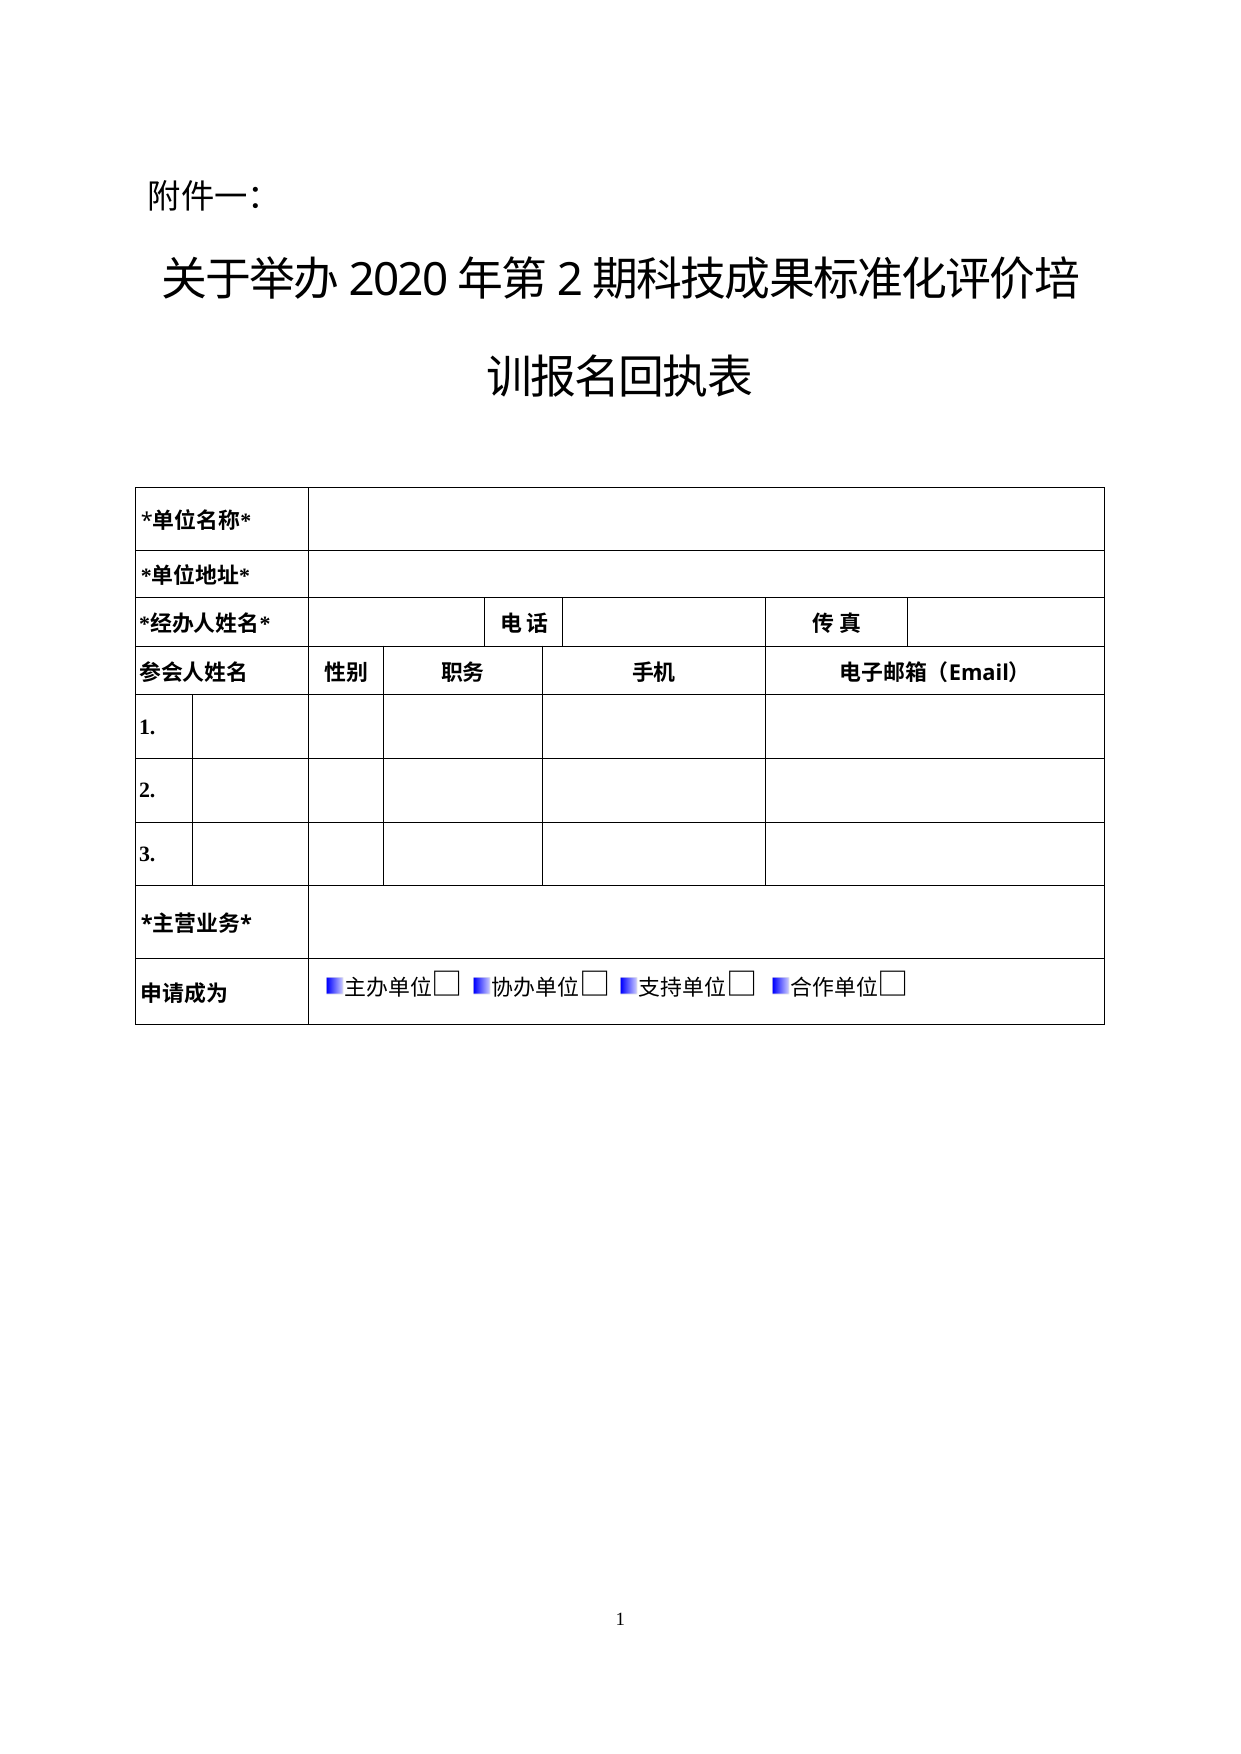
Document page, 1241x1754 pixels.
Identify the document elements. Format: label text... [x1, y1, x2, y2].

table_cell [193, 695, 308, 757]
table_cell [193, 823, 308, 885]
table_cell [543, 759, 765, 822]
table_cell 3. [136, 823, 192, 885]
table_cell [309, 551, 1104, 597]
table_cell [309, 759, 383, 822]
picture [472, 976, 492, 996]
table_cell [543, 823, 765, 885]
table_cell 申请成为 [136, 959, 308, 1024]
table_cell [384, 695, 542, 757]
table_cell 主办单位□ 协办单位□ 支持单位□ 合作单位□ [309, 959, 1104, 1024]
table_cell 传 真 [766, 598, 907, 646]
table_cell [543, 695, 765, 757]
table_cell 电 话 [485, 598, 562, 646]
table_cell [563, 598, 765, 646]
table_header *单位名称* [136, 488, 308, 549]
table_cell 手机 [543, 647, 765, 694]
table_cell [193, 759, 308, 822]
text 附件一： [148, 162, 1092, 227]
table_cell [766, 759, 1104, 822]
table_cell [766, 695, 1104, 757]
table_cell [309, 886, 1104, 958]
table_cell 性别 [309, 647, 383, 694]
table_cell [766, 823, 1104, 885]
table_cell *单位地址* [136, 551, 308, 597]
table_cell [908, 598, 1104, 646]
table_cell 职务 [384, 647, 542, 694]
table_cell *经办人姓名* [136, 598, 308, 646]
table_cell [309, 598, 484, 646]
table_cell [309, 823, 383, 885]
picture [771, 976, 790, 996]
table_cell 2. [136, 759, 192, 822]
table_cell 电子邮箱（Email） [766, 647, 1104, 694]
table_cell 1. [136, 695, 192, 757]
picture [325, 976, 344, 996]
table_cell [384, 823, 542, 885]
table_cell 参会人姓名 [136, 647, 308, 694]
table_cell [309, 695, 383, 757]
table_cell [384, 759, 542, 822]
text 关于举办2020年第2期科技成果标准化评价培训报名回执表 [148, 227, 1092, 422]
table_cell *主营业务* [136, 886, 308, 958]
picture [620, 976, 639, 996]
table_header [309, 488, 1104, 549]
